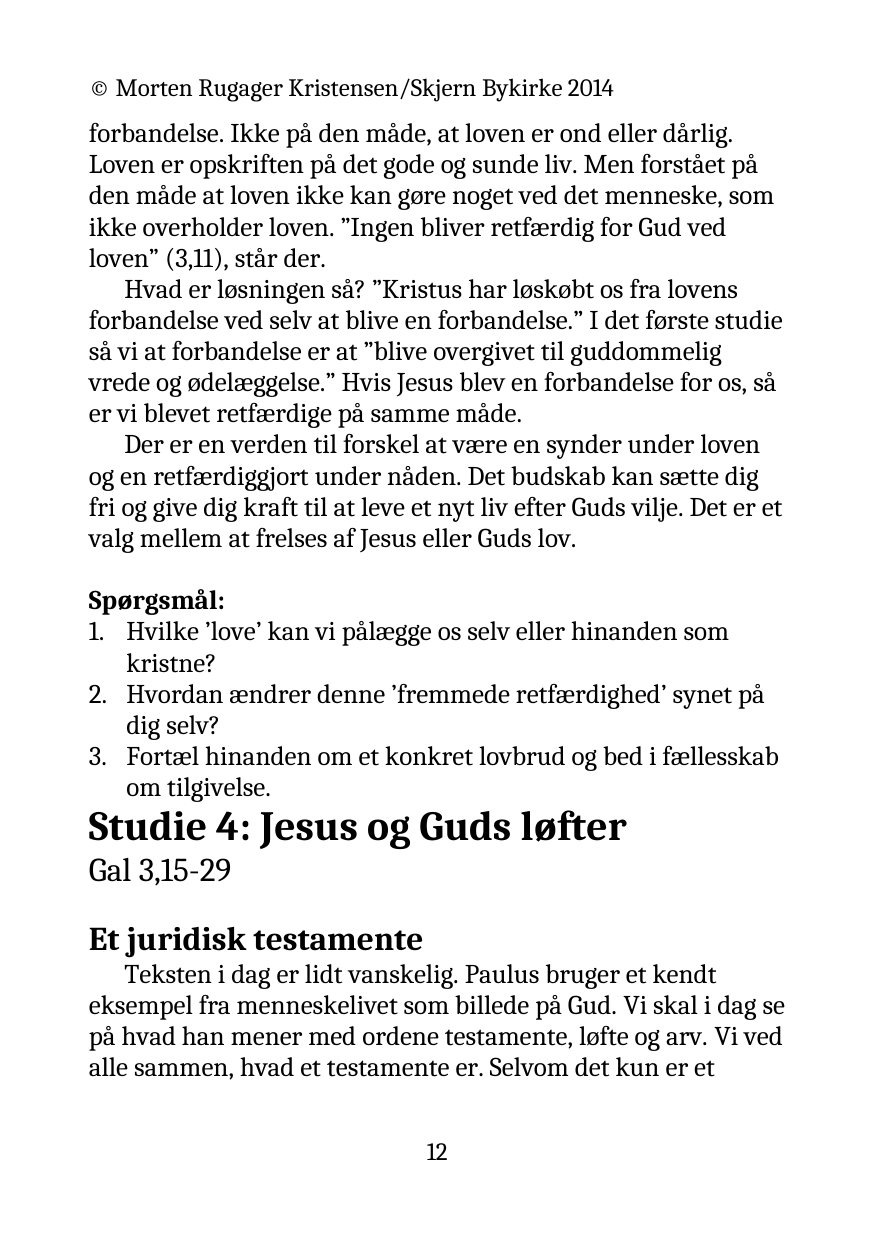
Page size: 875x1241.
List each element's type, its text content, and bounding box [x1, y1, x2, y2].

text Studie 4: Jesus og Guds løfter [89, 803, 785, 851]
text Der er en verden til forskel at være en synder under loven og en retfærdiggjort under nåden. Det budskab kan sætte dig fri og give dig kraft til at leve et nyt liv efter Guds vilje. Det er et valg mellem at frelses af Jesus eller Guds lov. [89, 429, 785, 554]
text Hvad er løsningen så? ”Kristus har løskøbt os fra lovens forbandelse ved selv at blive en forbandelse.” I det første studie så vi at forbandelse er at ”blive overgivet til guddommelig vrede og ødelæggelse.” Hvis Jesus blev en forbandelse for os, så er vi blevet retfærdige på samme måde. [89, 274, 785, 429]
list Fortæl hinanden om et konkret lovbrud og bed i fællesskab om tilgivelse. [89, 741, 785, 803]
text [89, 959, 785, 1084]
text Spørgsmål: [89, 585, 785, 616]
text Et juridisk testamente [89, 921, 785, 959]
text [89, 118, 785, 274]
text Gal 3,15-29 [89, 851, 785, 889]
list Hvordan ændrer denne ’fremmede retfærdighed’ synet på dig selv? [89, 679, 785, 741]
list Hvilke ’love’ kan vi pålægge os selv eller hinanden som kristne? [89, 616, 785, 679]
